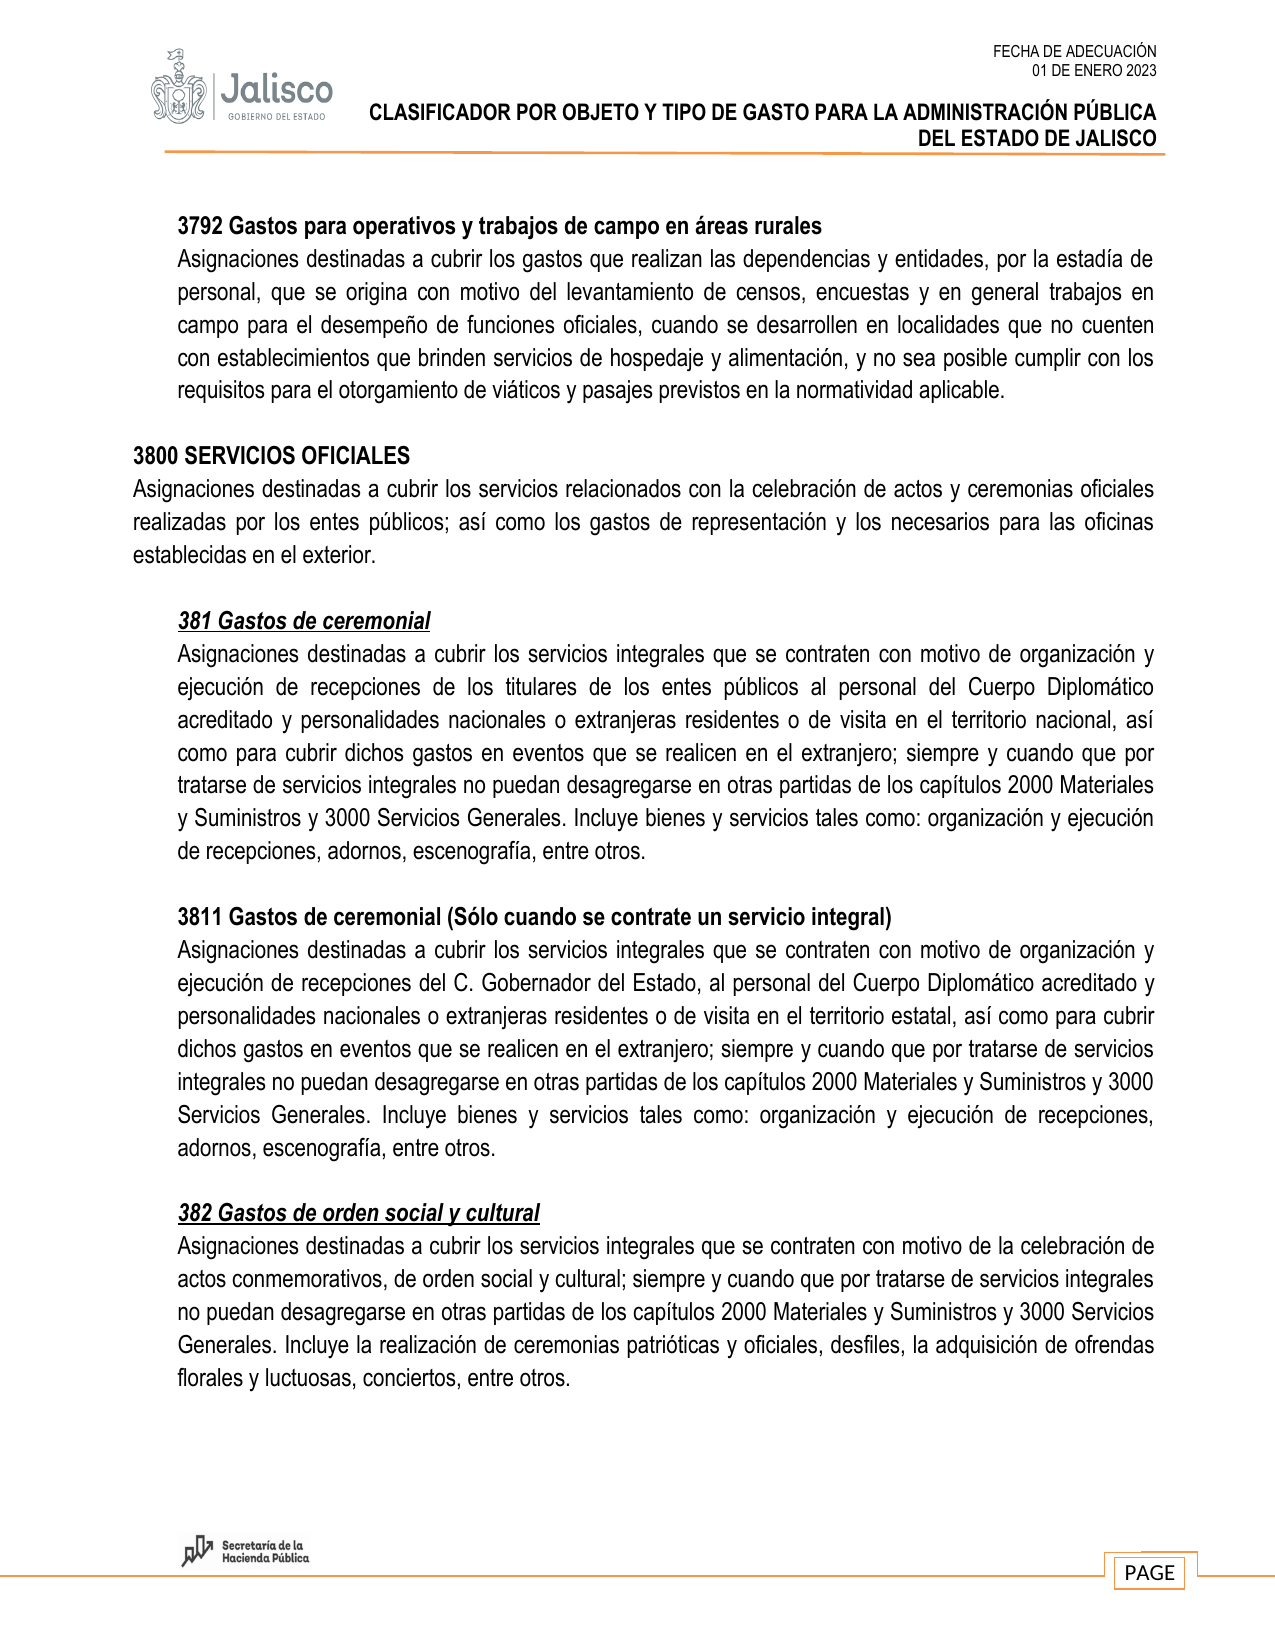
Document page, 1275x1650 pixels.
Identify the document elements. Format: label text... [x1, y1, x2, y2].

text Asignaciones destinadas a cubrir los servicios integrales que se contraten con motivo de organización y ejecución de recepciones del C. Gobernador del Estado, al personal del Cuerpo Diplomático acreditado y personalidades nacionales o extranjeras residentes o de visita en el territorio estatal, así como para cubrir dichos gastos en eventos que se realicen en el extranjero; siempre y cuando que por tratarse de servicios integrales no puedan desagregarse en otras partidas de los capítulos 2000 Materiales y Suministros y 3000 Servicios Generales. Incluye bienes y servicios tales como: organización y ejecución de recepciones, adornos, escenografía, entre otros. [177, 935, 1157, 1161]
text Asignaciones destinadas a cubrir los gastos que realizan las dependencias y entidades, por la estadía de personal, que se origina con motivo del levantamiento de censos, encuestas y en general trabajos en campo para el desempeño de funciones oficiales, cuando se desarrollen en localidades que no cuenten con establecimientos que brinden servicios de hospedaje y alimentación, y no sea posible cumplir con los requisitos para el otorgamiento de viáticos y pasajes previstos en la normatividad aplicable. [177, 244, 1157, 404]
text 381 Gastos de ceremonial [177, 606, 1157, 634]
text 3792 Gastos para operativos y trabajos de campo en áreas rurales [177, 211, 1157, 239]
text Asignaciones destinadas a cubrir los servicios relacionados con la celebración de actos y ceremonias oficiales realizadas por los entes públicos; así como los gastos de representación y los necesarios para las oficinas establecidas en el exterior. [133, 474, 1157, 569]
text Asignaciones destinadas a cubrir los servicios integrales que se contraten con motivo de la celebración de actos conmemorativos, de orden social y cultural; siempre y cuando que por tratarse de servicios integrales no puedan desagregarse en otras partidas de los capítulos 2000 Materiales y Suministros y 3000 Servicios Generales. Incluye la realización de ceremonias patrióticas y oficiales, desfiles, la adquisición de ofrendas florales y luctuosas, conciertos, entre otros. [177, 1231, 1157, 1392]
text 382 Gastos de orden social y cultural [177, 1198, 1157, 1227]
picture [177, 1532, 311, 1570]
text Asignaciones destinadas a cubrir los servicios integrales que se contraten con motivo de organización y ejecución de recepciones de los titulares de los entes públicos al personal del Cuerpo Diplomático acreditado y personalidades nacionales o extranjeras residentes o de visita en el territorio nacional, así como para cubrir dichos gastos en eventos que se realicen en el extranjero; siempre y cuando que por tratarse de servicios integrales no puedan desagregarse en otras partidas de los capítulos 2000 Materiales y Suministros y 3000 Servicios Generales. Incluye bienes y servicios tales como: organización y ejecución de recepciones, adornos, escenografía, entre otros. [177, 639, 1157, 865]
text 3800 SERVICIOS OFICIALES [133, 441, 1157, 470]
text 3811 Gastos de ceremonial (Sólo cuando se contrate un servicio integral) [177, 902, 1157, 931]
picture [145, 42, 338, 129]
